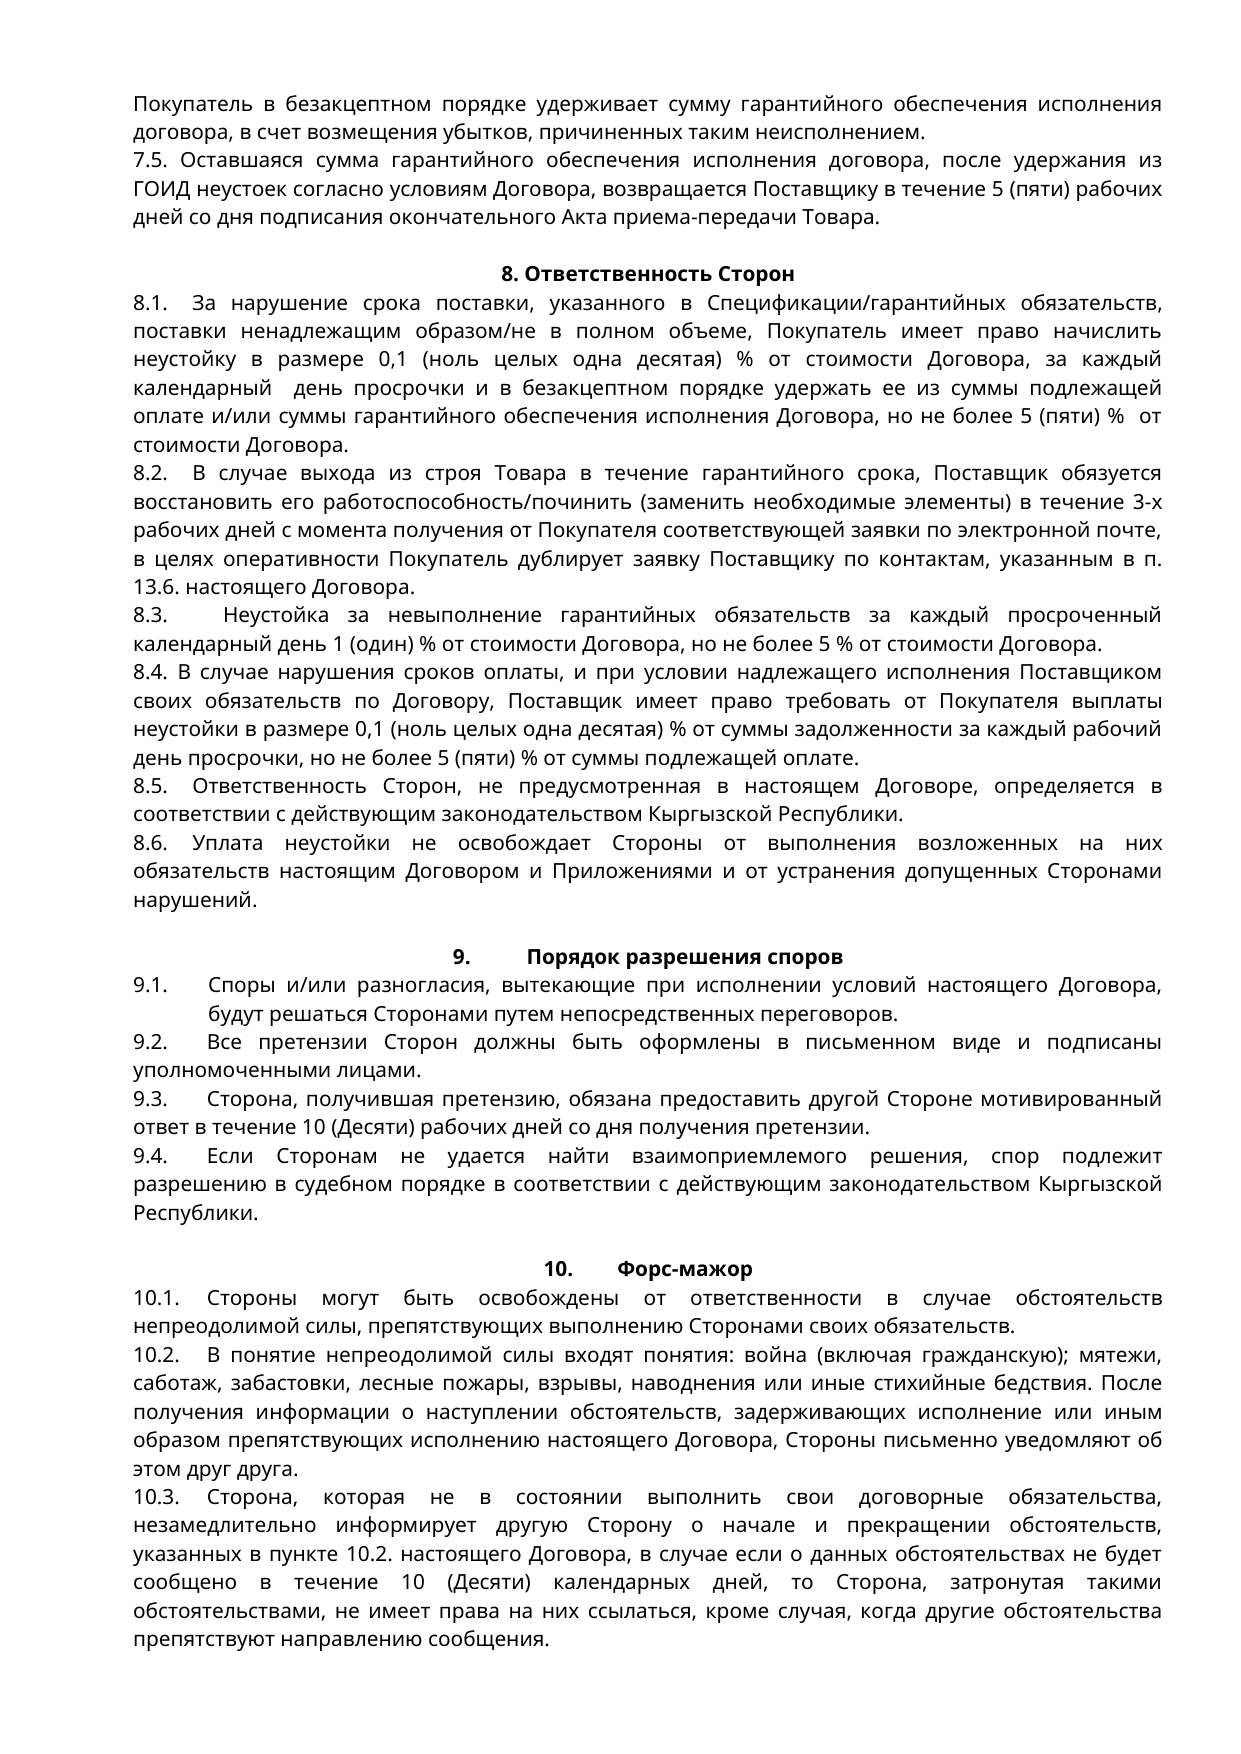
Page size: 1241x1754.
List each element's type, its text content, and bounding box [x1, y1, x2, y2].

list Форс-мажор [133, 1254, 1163, 1283]
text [133, 89, 1163, 146]
list Сторона, которая не в состоянии выполнить свои договорные обязательства, незамедлительно информирует другую Сторону о начале и прекращении обстоятельств, указанных в пункте 10.2. настоящего Договора, в случае если о данных обстоятельствах не будет сообщено в течение 10 (Десяти) календарных дней, то Сторона, затронутая такими обстоятельствами, не имеет права на них ссылаться, кроме случая, когда другие обстоятельства препятствуют направлению сообщения. [133, 1482, 1163, 1653]
list Сторона, получившая претензию, обязана предоставить другой Стороне мотивированный ответ в течение 10 (Десяти) рабочих дней со дня получения претензии. [133, 1084, 1163, 1141]
list Ответственность Сторон, не предусмотренная в настоящем Договоре, определяется в соответствии с действующим законодательством Кыргызской Республики. [133, 771, 1163, 828]
list В понятие непреодолимой силы входят понятия: война (включая гражданскую); мятежи, саботаж, забастовки, лесные пожары, взрывы, наводнения или иные стихийные бедствия. После получения информации о наступлении обстоятельств, задерживающих исполнение или иным образом препятствующих исполнению настоящего Договора, Стороны письменно уведомляют об этом друг друга. [133, 1340, 1163, 1482]
list Уплата неустойки не освобождает Стороны от выполнения возложенных на них обязательств настоящим Договором и Приложениями и от устранения допущенных Сторонами нарушений. [133, 828, 1163, 913]
list Если Сторонам не удается найти взаимоприемлемого решения, спор подлежит разрешению в судебном порядке в соответствии с действующим законодательством Кыргызской Республики. [133, 1141, 1163, 1226]
list Споры и/или разногласия, вытекающие при исполнении условий настоящего Договора, будут решаться Сторонами путем непосредственных переговоров. [133, 970, 1163, 1027]
list За нарушение срока поставки, указанного в Спецификации/гарантийных обязательств, поставки ненадлежащим образом/не в полном объеме, Покупатель имеет право начислить неустойку в размере 0,1 (ноль целых одна десятая) % от стоимости Договора, за каждый календарный день просрочки и в безакцептном порядке удержать ее из суммы подлежащей оплате и/или суммы гарантийного обеспечения исполнения Договора, но не более 5 (пяти) % от стоимости Договора. [133, 288, 1163, 458]
list В случае нарушения сроков оплаты, и при условии надлежащего исполнения Поставщиком своих обязательств по Договору, Поставщик имеет право требовать от Покупателя выплаты неустойки в размере 0,1 (ноль целых одна десятая) % от суммы задолженности за каждый рабочий день просрочки, но не более 5 (пяти) % от суммы подлежащей оплате. [133, 657, 1163, 771]
list Стороны могут быть освобождены от ответственности в случае обстоятельств непреодолимой силы, препятствующих выполнению Сторонами своих обязательств. [133, 1283, 1163, 1340]
list Порядок разрешения споров [133, 942, 1163, 970]
list Все претензии Сторон должны быть оформлены в письменном виде и подписаны уполномоченными лицами. [133, 1027, 1163, 1084]
list В случае выхода из строя Товара в течение гарантийного срока, Поставщик обязуется восстановить его работоспособность/починить (заменить необходимые элементы) в течение 3-х рабочих дней с момента получения от Покупателя соответствующей заявки по электронной почте, в целях оперативности Покупатель дублирует заявку Поставщику по контактам, указанным в п. 13.6. настоящего Договора. [133, 458, 1163, 601]
text 8.3. Неустойка за невыполнение гарантийных обязательств за каждый просроченный календарный день 1 (один) % от стоимости Договора, но не более 5 % от стоимости Договора. [133, 601, 1163, 657]
text 7.5. Оставшаяся сумма гарантийного обеспечения исполнения договора, после удержания из ГОИД неустоек согласно условиям Договора, возвращается Поставщику в течение 5 (пяти) рабочих дней со дня подписания окончательного Акта приема-передачи Товара. [133, 146, 1163, 231]
text 8. Ответственность Сторон [133, 259, 1163, 288]
